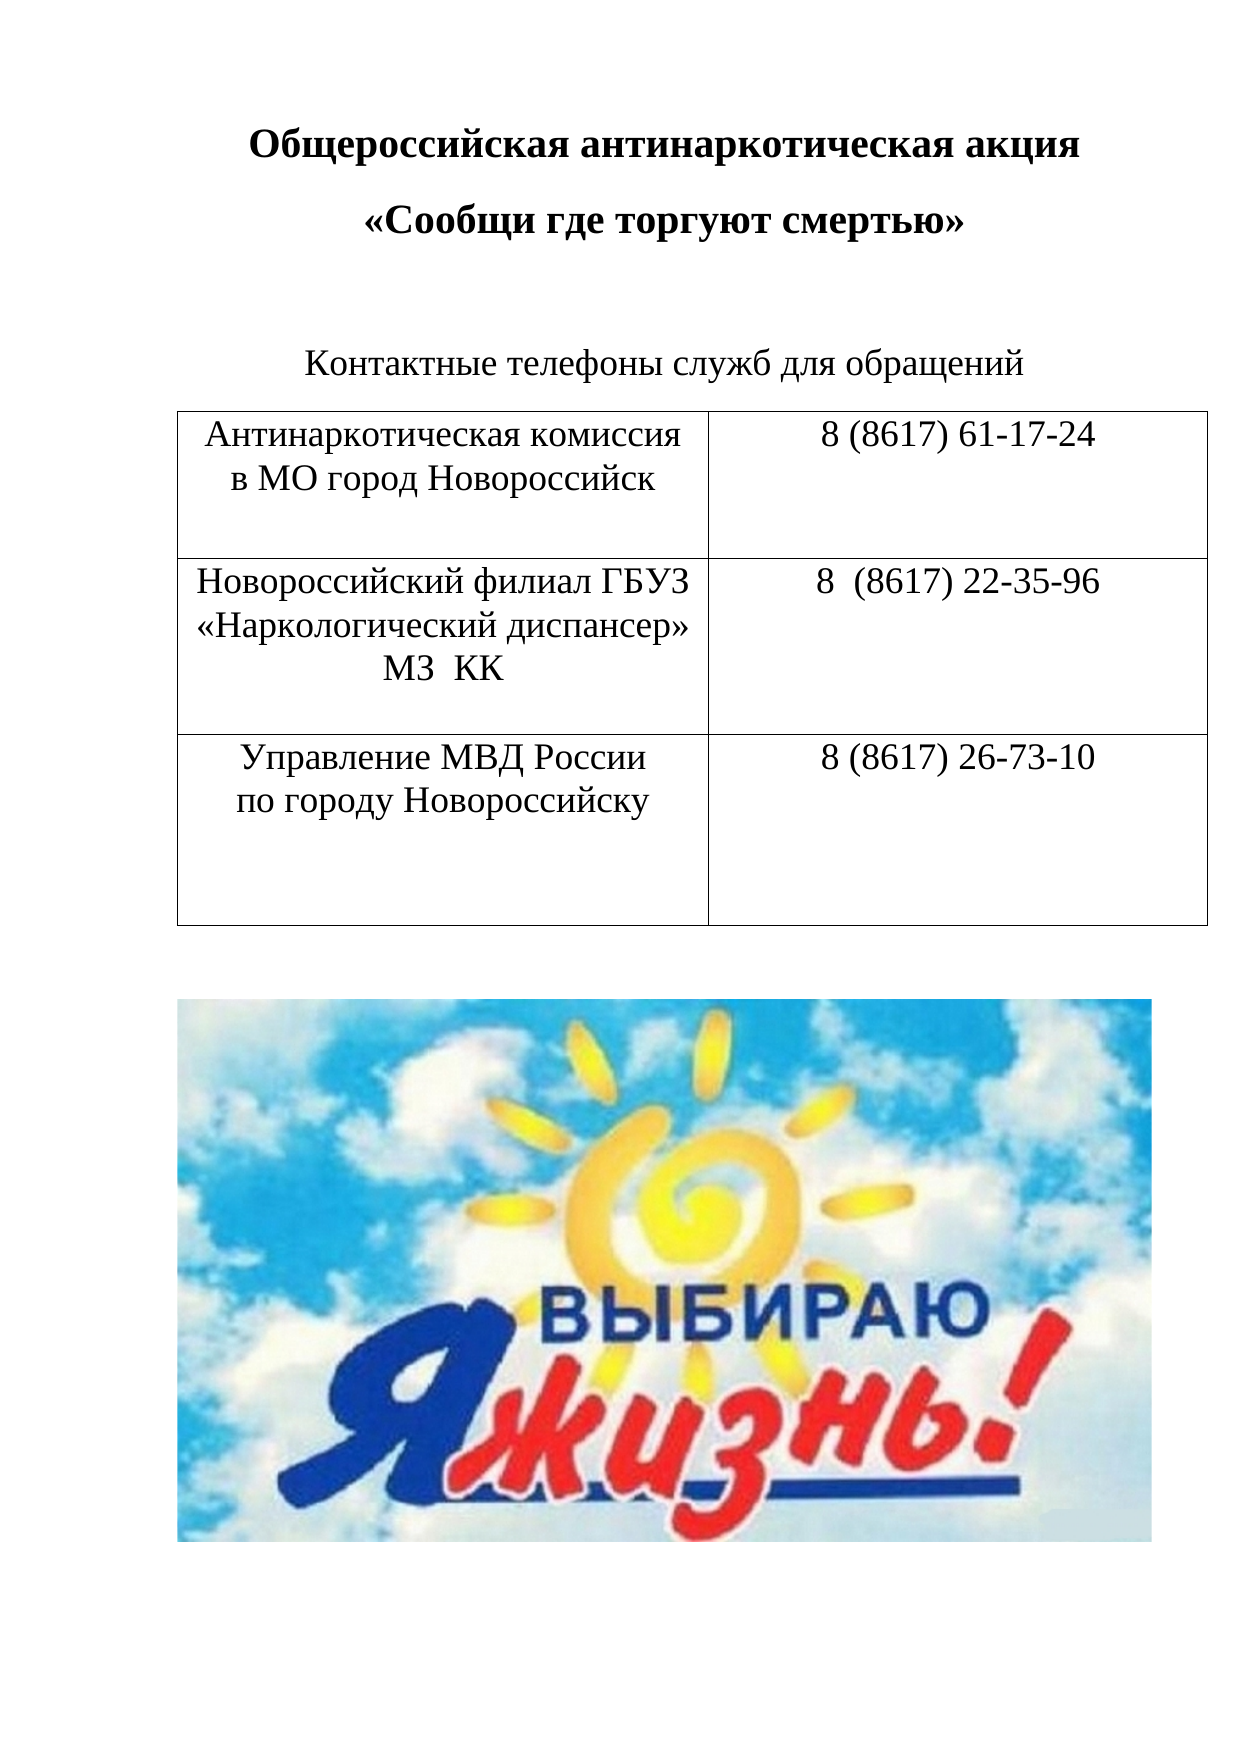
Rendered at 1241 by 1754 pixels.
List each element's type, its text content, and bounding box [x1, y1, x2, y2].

text Контактные телефоны служб для обращений [177, 340, 1152, 383]
table_cell Новороссийский филиал ГБУЗ «Наркологический диспансер» МЗ КК [178, 559, 708, 733]
text Общероссийская антинаркотическая акция [177, 118, 1152, 166]
text «Сообщи где торгуют смертью» [177, 194, 1152, 242]
table_header Антинаркотическая комиссия в МО город Новороссийск [178, 412, 708, 558]
table_header 8 (8617) 61-17-24 [709, 412, 1207, 558]
table_cell Управление МВД России по городу Новороссийску [178, 735, 708, 925]
table_cell 8 (8617) 26-73-10 [709, 735, 1207, 925]
table_cell 8 (8617) 22-35-96 [709, 559, 1207, 733]
picture [177, 999, 1152, 1542]
